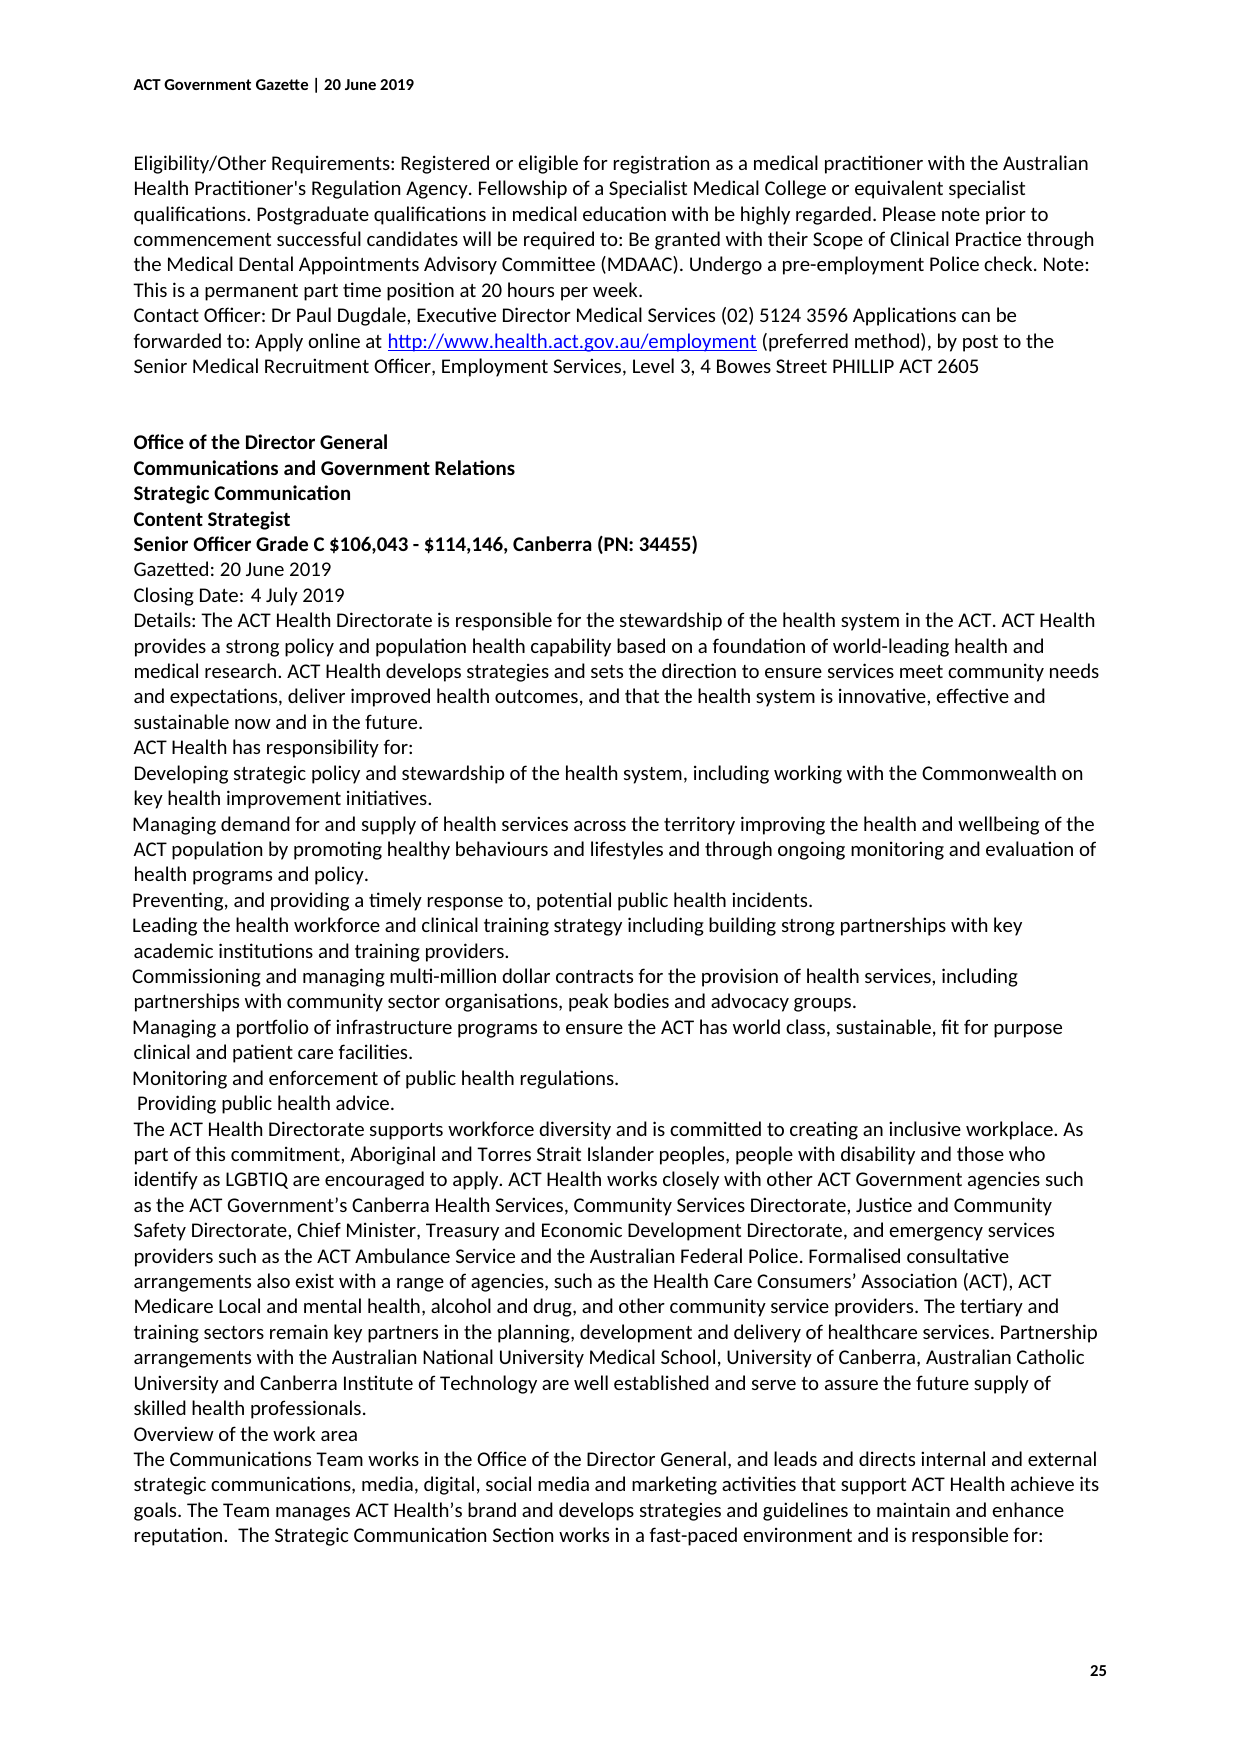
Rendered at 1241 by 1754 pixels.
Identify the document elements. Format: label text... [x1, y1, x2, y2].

text The ACT Health Directorate supports workforce diversity and is committed to creating an inclusive workplace. As part of this commitment, Aboriginal and Torres Strait Islander peoples, people with disability and those who identify as LGBTIQ are encouraged to apply. ACT Health works closely with other ACT Government agencies such as the ACT Government’s Canberra Health Services, Community Services Directorate, Justice and Community Safety Directorate, Chief Minister, Treasury and Economic Development Directorate, and emergency services providers such as the ACT Ambulance Service and the Australian Federal Police. Formalised consultative arrangements also exist with a range of agencies, such as the Health Care Consumers’ Association (ACT), ACT Medicare Local and mental health, alcohol and drug, and other community service providers. The tertiary and training sectors remain key partners in the planning, development and delivery of healthcare services. Partnership arrangements with the Australian National University Medical School, University of Canberra, Australian Catholic University and Canberra Institute of Technology are well established and serve to assure the future supply of skilled health professionals. [133, 1116, 1107, 1421]
text Eligibility/Other Requirements: Registered or eligible for registration as a medical practitioner with the Australian Health Practitioner's Regulation Agency. Fellowship of a Specialist Medical College or equivalent specialist qualifications. Postgraduate qualifications in medical education with be highly regarded. Please note prior to commencement successful candidates will be required to: Be granted with their Scope of Clinical Practice through the Medical Dental Appointments Advisory Committee (MDAAC). Undergo a pre-employment Police check. Note: This is a permanent part time position at 20 hours per week. [133, 150, 1107, 302]
text Closing Date: 4 July 2019 [133, 582, 1107, 607]
text The Communications Team works in the Office of the Director General, and leads and directs internal and external strategic communications, media, digital, social media and marketing activities that support ACT Health achieve its goals. The Team manages ACT Health’s brand and develops strategies and guidelines to maintain and enhance reputation. The Strategic Communication Section works in a fast-paced environment and is responsible for: [133, 1446, 1107, 1548]
text Office of the Director General [133, 429, 1107, 455]
text Strategic Communication [133, 480, 1107, 506]
list Providing public health advice. [104, 1090, 1107, 1116]
text Senior Officer Grade C $106,043 - $114,146, Canberra (PN: 34455) [133, 531, 1107, 557]
list Preventing, and providing a timely response to, potential public health incidents. [104, 887, 1107, 912]
text ACT Health has responsibility for: [133, 734, 1107, 760]
list Developing strategic policy and stewardship of the health system, including working with the Commonwealth on key health improvement initiatives. [133, 760, 1107, 811]
text Gazetted: 20 June 2019 [133, 557, 1107, 582]
subtitle Overview of the work area [133, 1421, 1107, 1446]
list Monitoring and enforcement of public health regulations. [104, 1065, 1107, 1090]
text Content Strategist [133, 506, 1107, 531]
text Communications and Government Relations [133, 455, 1107, 480]
list Managing demand for and supply of health services across the territory improving the health and wellbeing of the ACT population by promoting healthy behaviours and lifestyles and through ongoing monitoring and evaluation of health programs and policy. [104, 811, 1107, 887]
text Contact Officer: Dr Paul Dugdale, Executive Director Medical Services (02) 5124 3596 Applications can be forwarded to: Apply online at http://www.health.act.gov.au/employment (preferred method), by post to the Senior Medical Recruitment Officer, Employment Services, Level 3, 4 Bowes Street PHILLIP ACT 2605 [133, 302, 1107, 379]
list Commissioning and managing multi-million dollar contracts for the provision of health services, including partnerships with community sector organisations, peak bodies and advocacy groups. [104, 963, 1107, 1014]
list Managing a portfolio of infrastructure programs to ensure the ACT has world class, sustainable, fit for purpose clinical and patient care facilities. [104, 1014, 1107, 1065]
list Leading the health workforce and clinical training strategy including building strong partnerships with key academic institutions and training providers. [104, 912, 1107, 963]
text Details: The ACT Health Directorate is responsible for the stewardship of the health system in the ACT. ACT Health provides a strong policy and population health capability based on a foundation of world-leading health and medical research. ACT Health develops strategies and sets the direction to ensure services meet community needs and expectations, deliver improved health outcomes, and that the health system is innovative, effective and sustainable now and in the future. [133, 607, 1107, 734]
